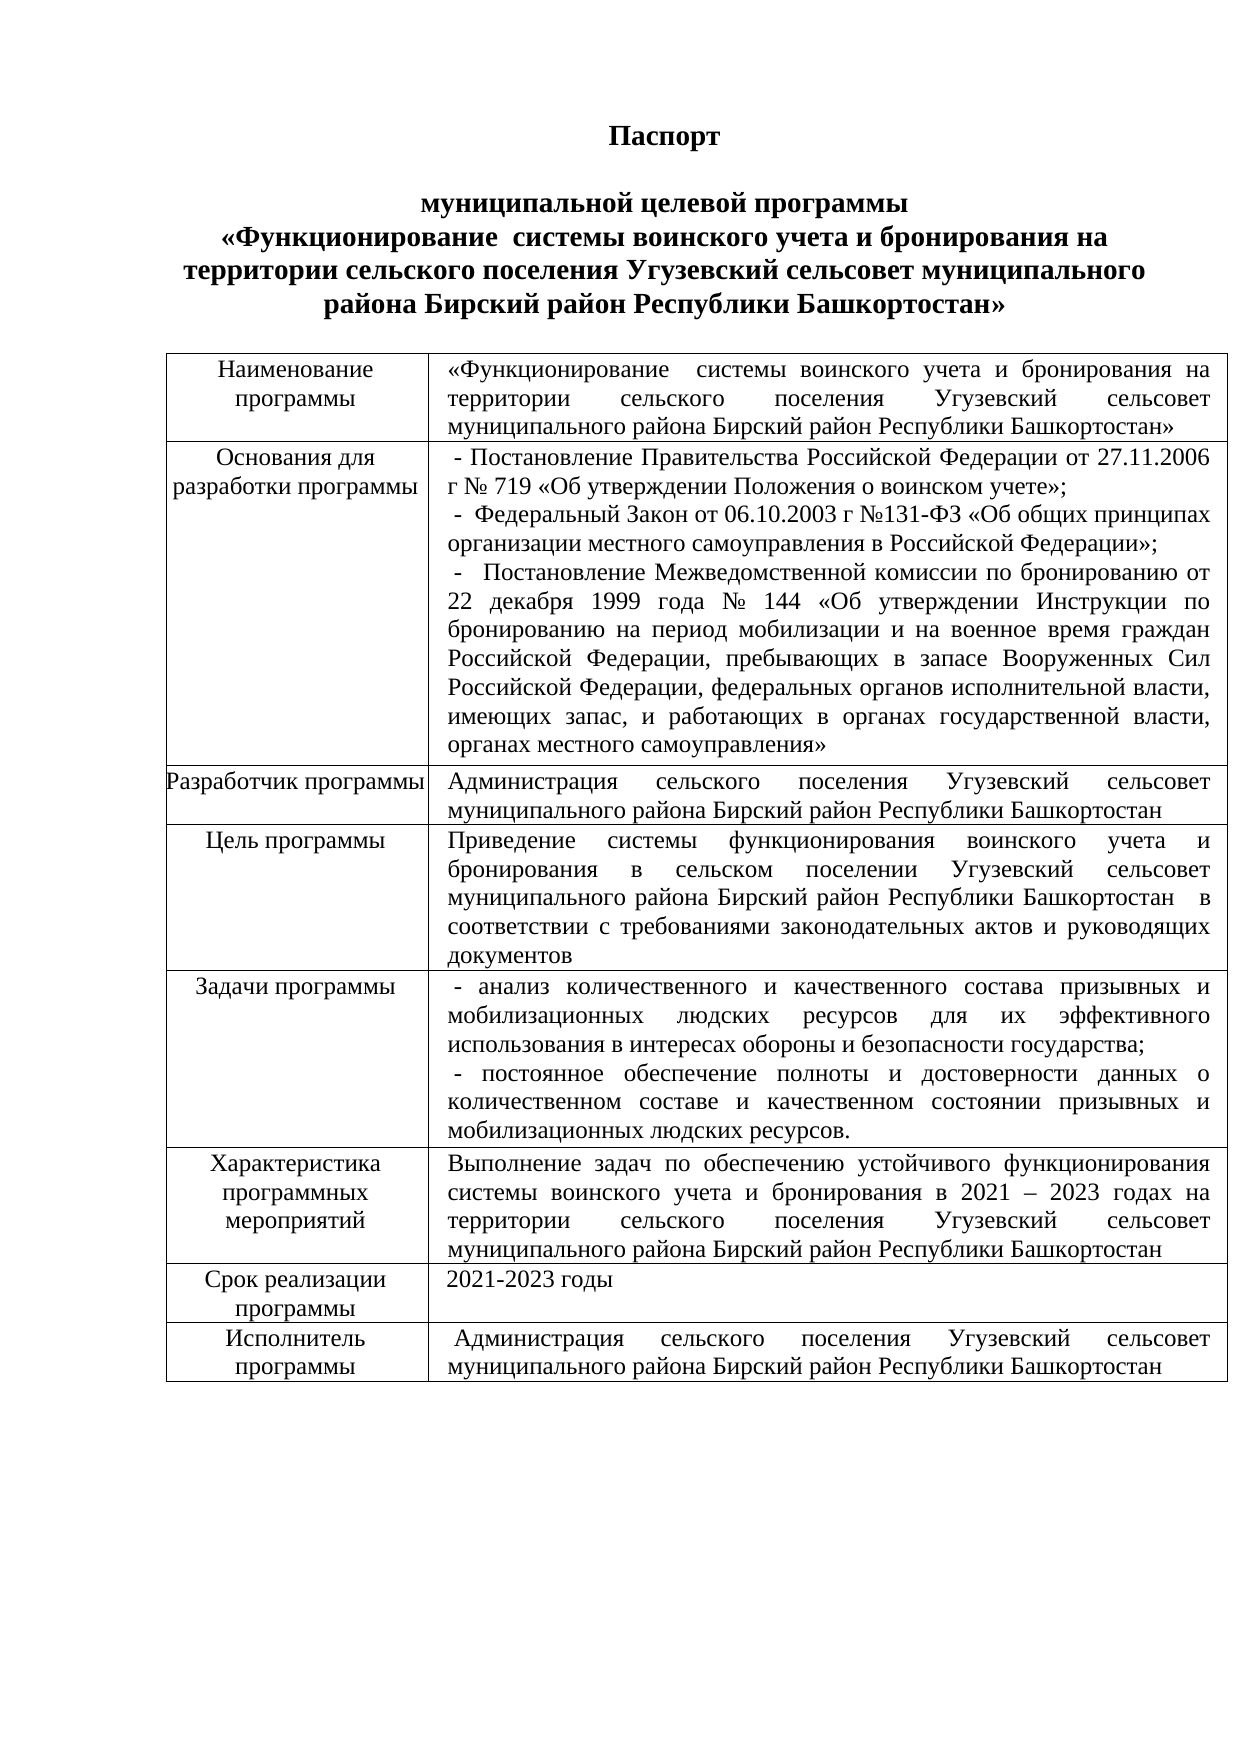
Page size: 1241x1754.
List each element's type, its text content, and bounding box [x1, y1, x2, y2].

table_cell Характеристика программных мероприятий [167, 1148, 428, 1263]
table_cell Основания для разработки программы [167, 442, 428, 765]
table_cell Администрация сельского поселения Угузевский сельсовет муниципального района Бирский район Республики Башкортостан [429, 766, 1227, 824]
table_header «Функционирование системы воинского учета и бронирования на территории сельского поселения Угузевский сельсовет муниципального района Бирский район Республики Башкортостан» [429, 354, 1227, 441]
table_cell Разработчик программы [167, 766, 428, 824]
table_cell Приведение системы функционирования воинского учета и бронирования в сельском поселении Угузевский сельсовет муниципального района Бирский район Республики Башкортостан в соответствии с требованиями законодательных актов и руководящих документов [429, 825, 1227, 970]
text «Функционирование системы воинского учета и бронирования на территории сельского поселения Угузевский сельсовет муниципального района Бирский район Республики Башкортостан» [177, 219, 1152, 319]
table_cell Выполнение задач по обеспечению устойчивого функционирования системы воинского учета и бронирования в 2021 – 2023 годах на территории сельского поселения Угузевский сельсовет муниципального района Бирский район Республики Башкортостан [429, 1148, 1227, 1263]
text Паспорт [177, 118, 1152, 152]
table_cell Исполнитель программы [167, 1323, 428, 1381]
table_cell Срок реализации программы [167, 1264, 428, 1322]
table_cell - Постановление Правительства Российской Федерации от 27.11.2006 г № 719 «Об утверждении Положения о воинском учете»; - Федеральный Закон от 06.10.2003 г №131-ФЗ «Об общих принципах организации местного самоуправления в Российской Федерации»; - Постановление Межведомственной комиссии по бронированию от 22 декабря 1999 года № 144 «Об утверждении Инструкции по бронированию на период мобилизации и на военное время граждан Российской Федерации, пребывающих в запасе Вооруженных Сил Российской Федерации, федеральных органов исполнительной власти, имеющих запас, и работающих в органах государственной власти, органах местного самоуправления» [429, 442, 1227, 765]
text муниципальной целевой программы [177, 185, 1152, 219]
table_cell Администрация сельского поселения Угузевский сельсовет муниципального района Бирский район Республики Башкортостан [429, 1323, 1227, 1381]
table_cell Цель программы [167, 825, 428, 970]
table_cell 2021-2023 годы [429, 1264, 1227, 1322]
table_cell - анализ количественного и качественного состава призывных и мобилизационных людских ресурсов для их эффективного использования в интересах обороны и безопасности государства; - постоянное обеспечение полноты и достоверности данных о количественном составе и качественном состоянии призывных и мобилизационных людских ресурсов. [429, 971, 1227, 1147]
table_cell Задачи программы [167, 971, 428, 1147]
table_header Наименование программы [167, 354, 428, 441]
